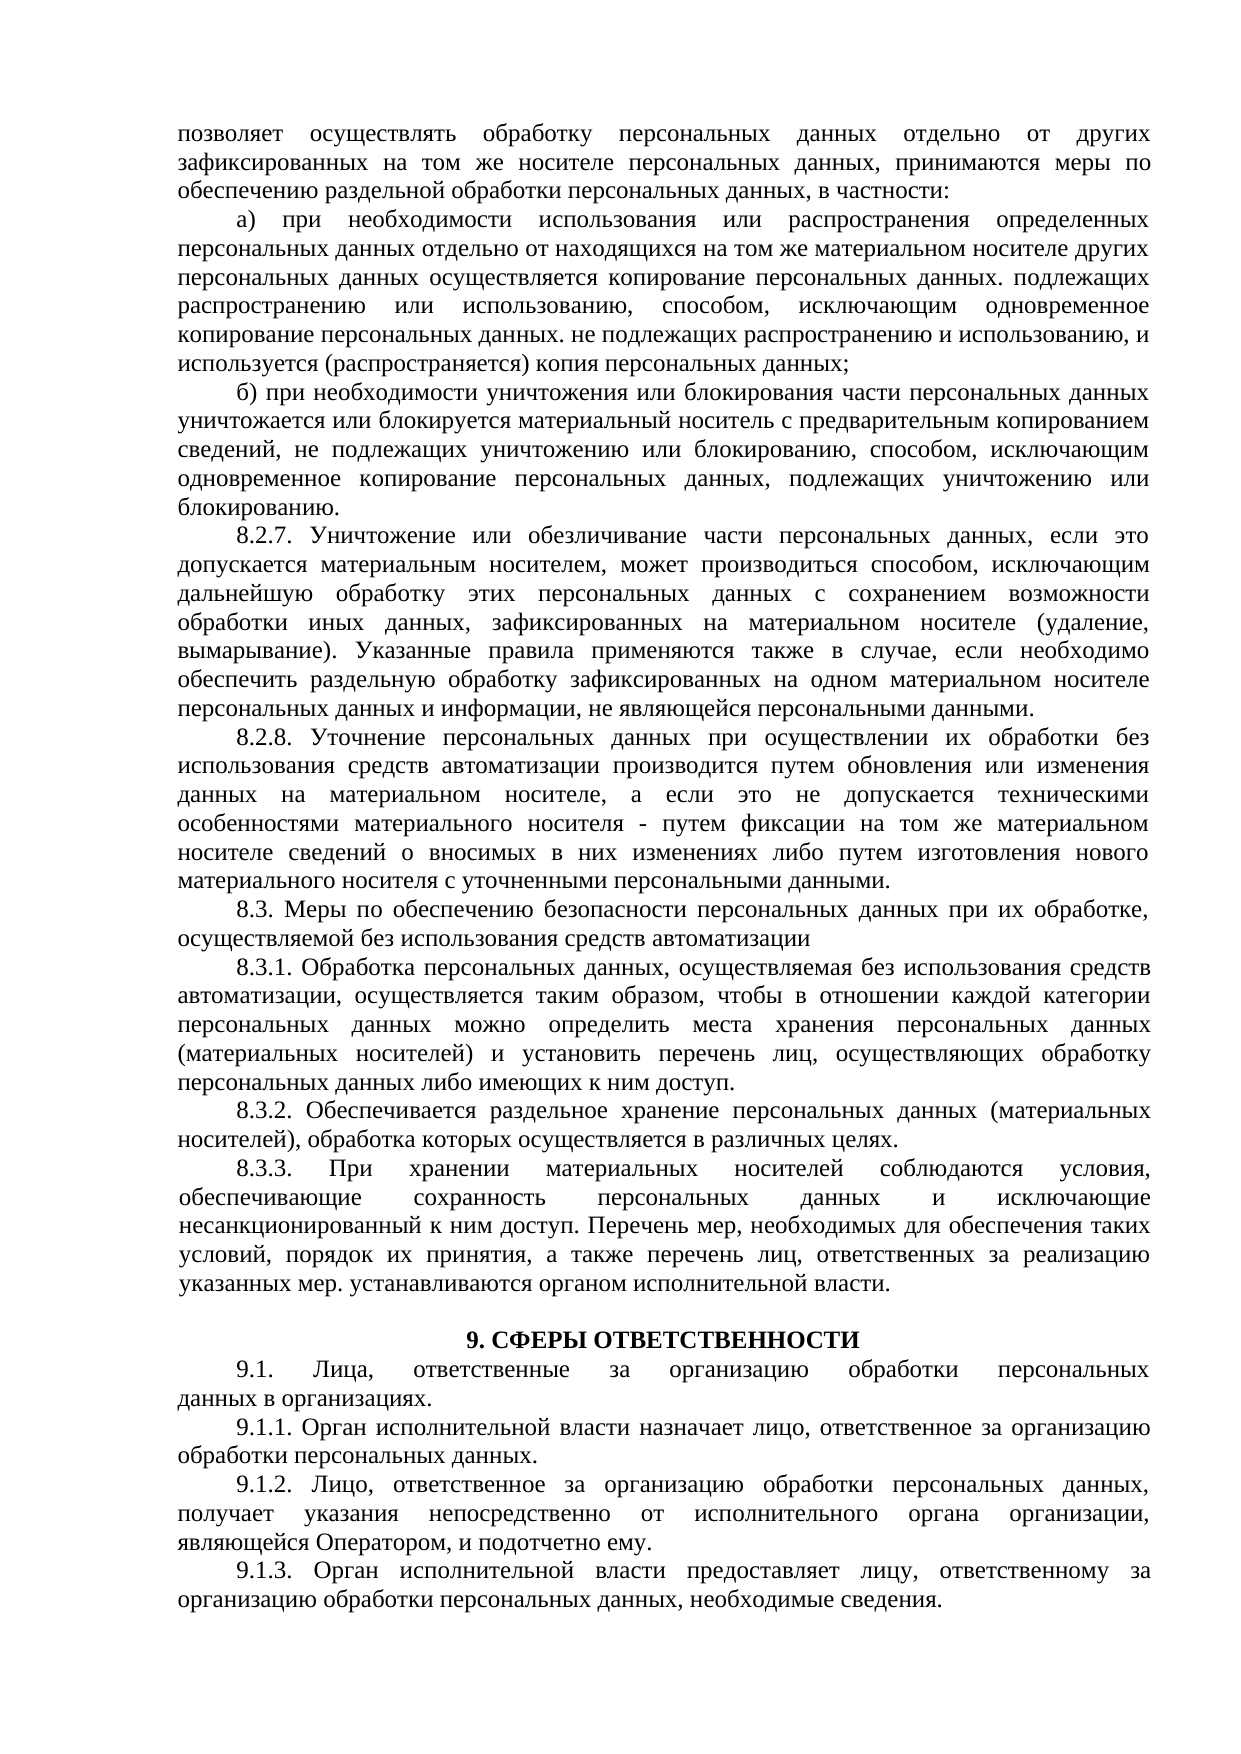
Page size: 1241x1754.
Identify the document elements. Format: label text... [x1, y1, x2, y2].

text 8.3. Меры по обеспечению безопасности персональных данных при их обработке, осуществляемой без использования средств автоматизации [177, 894, 1150, 952]
text 9.1.1. Орган исполнительной власти назначает лицо, ответственное за организацию обработки персональных данных. [177, 1412, 1152, 1469]
text 8.3.3. При хранении материальных носителей соблюдаются условия, обеспечивающие сохранность персональных данных и исключающие несанкционированный к ним доступ. Перечень мер, необходимых для обеспечения таких условий, порядок их принятия, а также перечень лиц, ответственных за реализацию указанных мер. устанавливаются органом исполнительной власти. [179, 1153, 1152, 1297]
text 8.2.8. Уточнение персональных данных при осуществлении их обработки без использования средств автоматизации производится путем обновления или изменения данных на материальном носителе, а если это не допускается техническими особенностями материального носителя - путем фиксации на том же материальном носителе сведений о вносимых в них изменениях либо путем изготовления нового материального носителя с уточненными персональными данными. [177, 722, 1150, 894]
text 9.1. Лица, ответственные за организацию обработки персональных данных в организациях. [177, 1354, 1150, 1412]
text а) при необходимости использования или распространения определенных персональных данных отдельно от находящихся на том же материальном носителе других персональных данных осуществляется копирование персональных данных. подлежащих распространению или использованию, способом, исключающим одновременное копирование персональных данных. не подлежащих распространению и использованию, и используется (распространяется) копия персональных данных; [177, 204, 1150, 377]
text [177, 118, 1152, 204]
text 8.3.2. Обеспечивается раздельное хранение персональных данных (материальных носителей), обработка которых осуществляется в различных целях. [177, 1096, 1152, 1153]
text 9.1.2. Лицо, ответственное за организацию обработки персональных данных, получает указания непосредственно от исполнительного органа организации, являющейся Оператором, и подотчетно ему. [177, 1469, 1150, 1556]
text б) при необходимости уничтожения или блокирования части персональных данных уничтожается или блокируется материальный носитель с предварительным копированием сведений, не подлежащих уничтожению или блокированию, способом, исключающим одновременное копирование персональных данных, подлежащих уничтожению или блокированию. [177, 377, 1150, 521]
text 8.3.1. Обработка персональных данных, осуществляемая без использования средств автоматизации, осуществляется таким образом, чтобы в отношении каждой категории персональных данных можно определить места хранения персональных данных (материальных носителей) и установить перечень лиц, осуществляющих обработку персональных данных либо имеющих к ним доступ. [177, 952, 1152, 1096]
text 9. СФЕРЫ ОТВЕТСТВЕННОСТИ [177, 1326, 1148, 1354]
text 8.2.7. Уничтожение или обезличивание части персональных данных, если это допускается материальным носителем, может производиться способом, исключающим дальнейшую обработку этих персональных данных с сохранением возможности обработки иных данных, зафиксированных на материальном носителе (удаление, вымарывание). Указанные правила применяются также в случае, если необходимо обеспечить раздельную обработку зафиксированных на одном материальном носителе персональных данных и информации, не являющейся персональными данными. [177, 521, 1150, 722]
text 9.1.3. Орган исполнительной власти предоставляет лицу, ответственному за организацию обработки персональных данных, необходимые сведения. [177, 1556, 1152, 1613]
